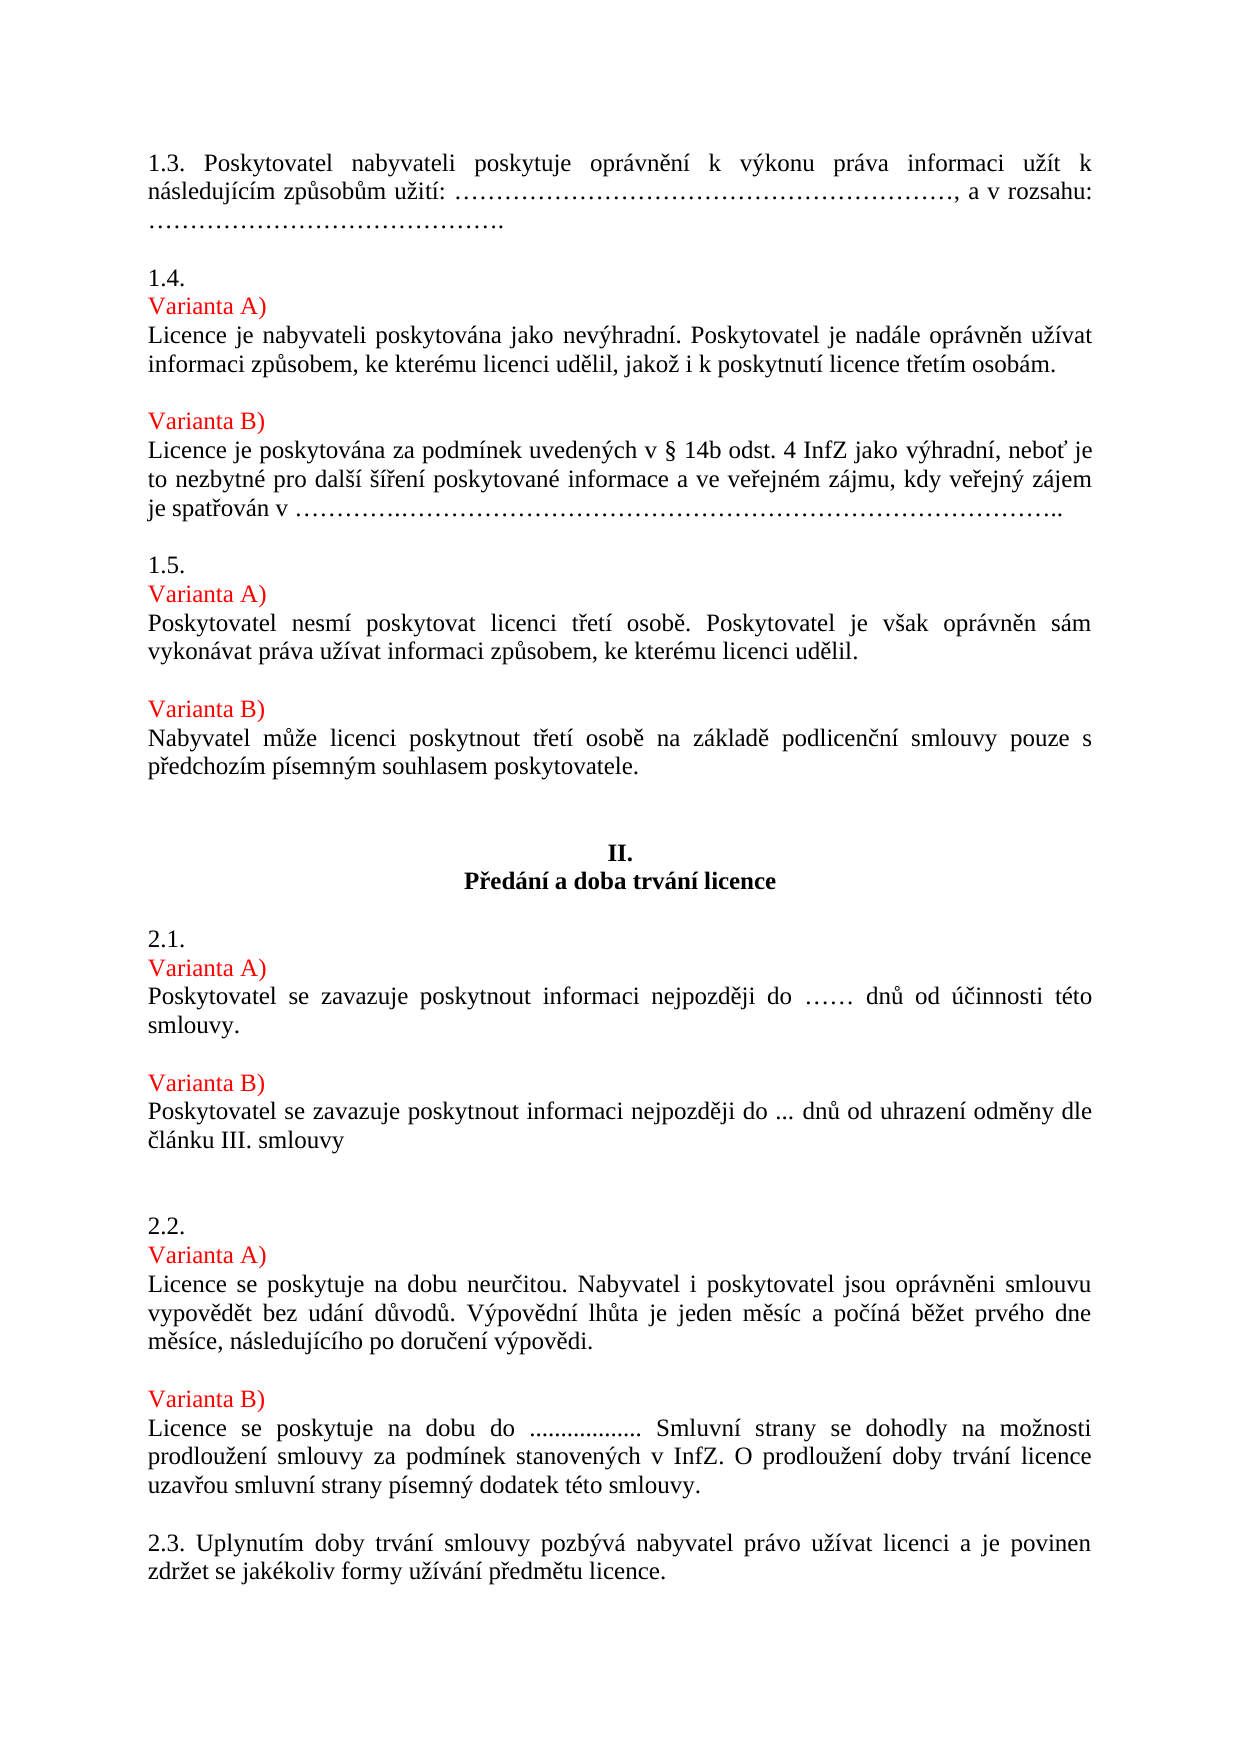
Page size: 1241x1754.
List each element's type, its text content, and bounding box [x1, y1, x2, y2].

text Licence je poskytována za podmínek uvedených v § 14b odst. 4 InfZ jako výhradní, neboť je to nezbytné pro další šíření poskytované informace a ve veřejném zájmu, kdy veřejný zájem je spatřován v ………….…………………………………………………………………….. [148, 435, 1093, 521]
text II. [148, 838, 1093, 866]
text Nabyvatel může licenci poskytnout třetí osobě na základě podlicenční smlouvy pouze s předchozím písemným souhlasem poskytovatele. [148, 723, 1093, 780]
text 2.2. [148, 1211, 1093, 1240]
text Licence se poskytuje na dobu do .................. Smluvní strany se dohodly na možnosti prodloužení smlouvy za podmínek stanovených v InfZ. O prodloužení doby trvání licence uzavřou smluvní strany písemný dodatek této smlouvy. [148, 1413, 1093, 1499]
text Předání a doba trvání licence [148, 866, 1093, 895]
text Licence je nabyvateli poskytována jako nevýhradní. Poskytovatel je nadále oprávněn užívat informaci způsobem, ke kterému licenci udělil, jakož i k poskytnutí licence třetím osobám. [148, 320, 1093, 378]
text Varianta B) [148, 1384, 1093, 1413]
text Varianta B) [148, 406, 1093, 435]
text Licence se poskytuje na dobu neurčitou. Nabyvatel i poskytovatel jsou oprávněni smlouvu vypovědět bez udání důvodů. Výpovědní lhůta je jeden měsíc a počíná běžet prvého dne měsíce, následujícího po doručení výpovědi. [148, 1269, 1093, 1355]
text Varianta A) [148, 953, 1093, 981]
text Varianta B) [148, 694, 1093, 723]
text Varianta A) [148, 1240, 1093, 1269]
text 2.1. [148, 924, 1093, 953]
text Poskytovatel nesmí poskytovat licenci třetí osobě. Poskytovatel je však oprávněn sám vykonávat práva užívat informaci způsobem, ke kterému licenci udělil. [148, 608, 1093, 665]
text Poskytovatel se zavazuje poskytnout informaci nejpozději do …… dnů od účinnosti této smlouvy. [148, 981, 1093, 1039]
text 1.5. [148, 550, 1093, 579]
text Poskytovatel se zavazuje poskytnout informaci nejpozději do ... dnů od uhrazení odměny dle článku III. smlouvy [148, 1096, 1093, 1154]
text 1.4. [148, 263, 1093, 291]
text Varianta A) [148, 291, 1093, 320]
text Varianta A) [148, 579, 1093, 608]
text 2.3. Uplynutím doby trvání smlouvy pozbývá nabyvatel právo užívat licenci a je povinen zdržet se jakékoliv formy užívání předmětu licence. [148, 1528, 1093, 1585]
text 1.3. Poskytovatel nabyvateli poskytuje oprávnění k výkonu práva informaci užít k následujícím způsobům užití: ……………………………………………………, a v rozsahu: ……………………………………. [148, 148, 1093, 234]
text Varianta B) [148, 1068, 1093, 1096]
